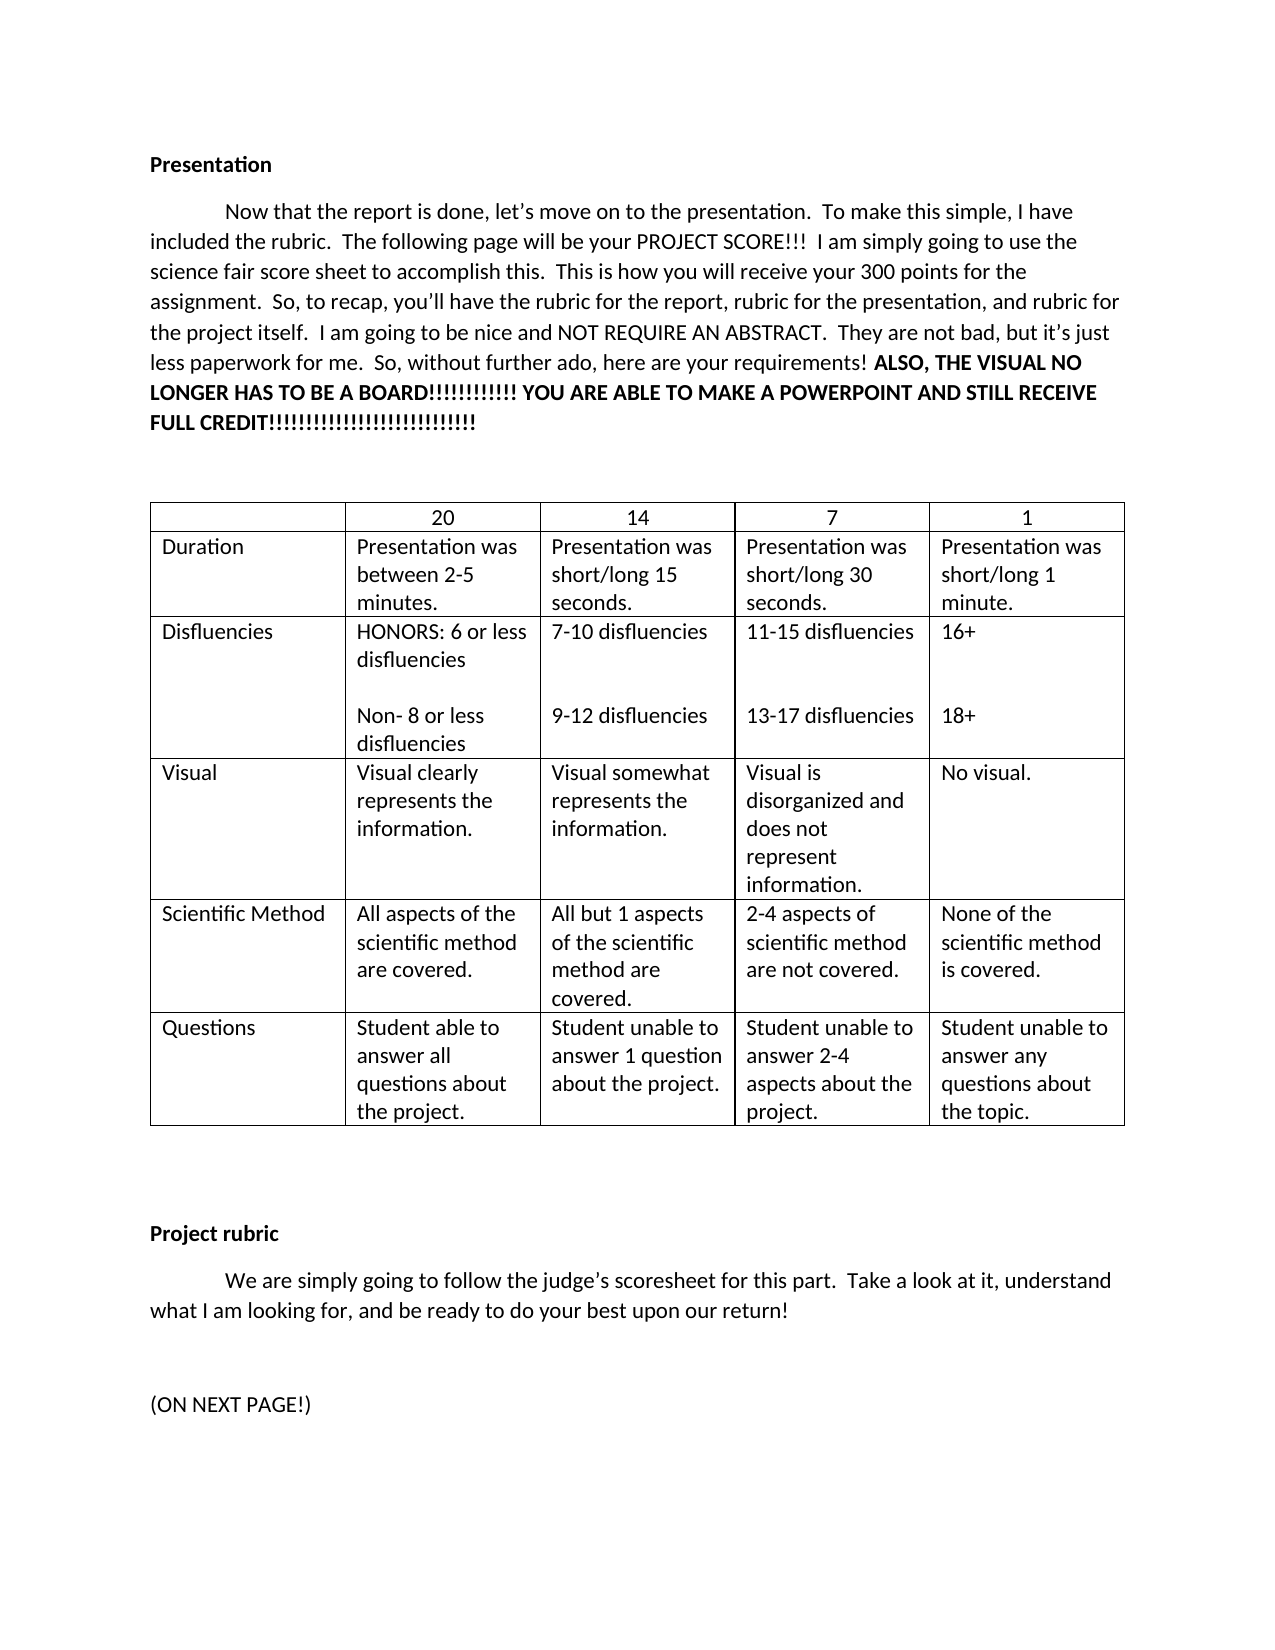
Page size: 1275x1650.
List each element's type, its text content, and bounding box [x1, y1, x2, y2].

table_cell 16+ 18+ [930, 617, 1124, 757]
table_cell Student unable to answer 2-4 aspects about the project. [736, 1013, 929, 1125]
table_cell Presentation was short/long 30 seconds. [736, 532, 929, 616]
table_cell None of the scientific method is covered. [930, 900, 1124, 1012]
table_cell 2-4 aspects of scientific method are not covered. [736, 900, 929, 1012]
table_cell Questions [151, 1013, 345, 1125]
table_cell Scientific Method [151, 900, 345, 1012]
table_cell Presentation was between 2-5 minutes. [346, 532, 540, 616]
table_header 7 [736, 503, 929, 531]
text Presentation [150, 150, 1125, 178]
table_cell 11-15 disfluencies 13-17 disfluencies [736, 617, 929, 757]
table_cell Student unable to answer any questions about the topic. [930, 1013, 1124, 1125]
text Now that the report is done, let’s move on to the presentation. To make this simple, I have included the rubric. The following page will be your PROJECT SCORE!!! I am simply going to use the science fair score sheet to accomplish this. This is how you will receive your 300 points for the assignment. So, to recap, you’ll have the rubric for the report, rubric for the presentation, and rubric for the project itself. I am going to be nice and NOT REQUIRE AN ABSTRACT. They are not bad, but it’s just less paperwork for me. So, without further ado, here are your requirements! ALSO, THE VISUAL NO LONGER HAS TO BE A BOARD!!!!!!!!!!!! YOU ARE ABLE TO MAKE A POWERPOINT AND STILL RECEIVE FULL CREDIT!!!!!!!!!!!!!!!!!!!!!!!!!!!! [150, 197, 1125, 436]
text We are simply going to follow the judge’s scoresheet for this part. Take a look at it, understand what I am looking for, and be ready to do your best upon our return! [150, 1266, 1125, 1325]
table_cell HONORS: 6 or less disfluencies Non- 8 or less disfluencies [346, 617, 540, 757]
table_cell Duration [151, 532, 345, 616]
table_cell Visual clearly represents the information. [346, 759, 540, 898]
text (ON NEXT PAGE!) [150, 1390, 1125, 1418]
table_cell 7-10 disfluencies 9-12 disfluencies [541, 617, 734, 757]
table_cell No visual. [930, 759, 1124, 898]
table_header [151, 503, 345, 531]
table_cell Visual is disorganized and does not represent information. [736, 759, 929, 898]
table_cell All aspects of the scientific method are covered. [346, 900, 540, 1012]
table_cell Presentation was short/long 1 minute. [930, 532, 1124, 616]
table_cell All but 1 aspects of the scientific method are covered. [541, 900, 734, 1012]
table_cell Presentation was short/long 15 seconds. [541, 532, 734, 616]
table_header 1 [930, 503, 1124, 531]
table_cell Student able to answer all questions about the project. [346, 1013, 540, 1125]
table_cell Visual somewhat represents the information. [541, 759, 734, 898]
table_cell Visual [151, 759, 345, 898]
table_cell Student unable to answer 1 question about the project. [541, 1013, 734, 1125]
table_header 20 [346, 503, 540, 531]
table_header 14 [541, 503, 734, 531]
table_cell Disfluencies [151, 617, 345, 757]
text Project rubric [150, 1219, 1125, 1248]
